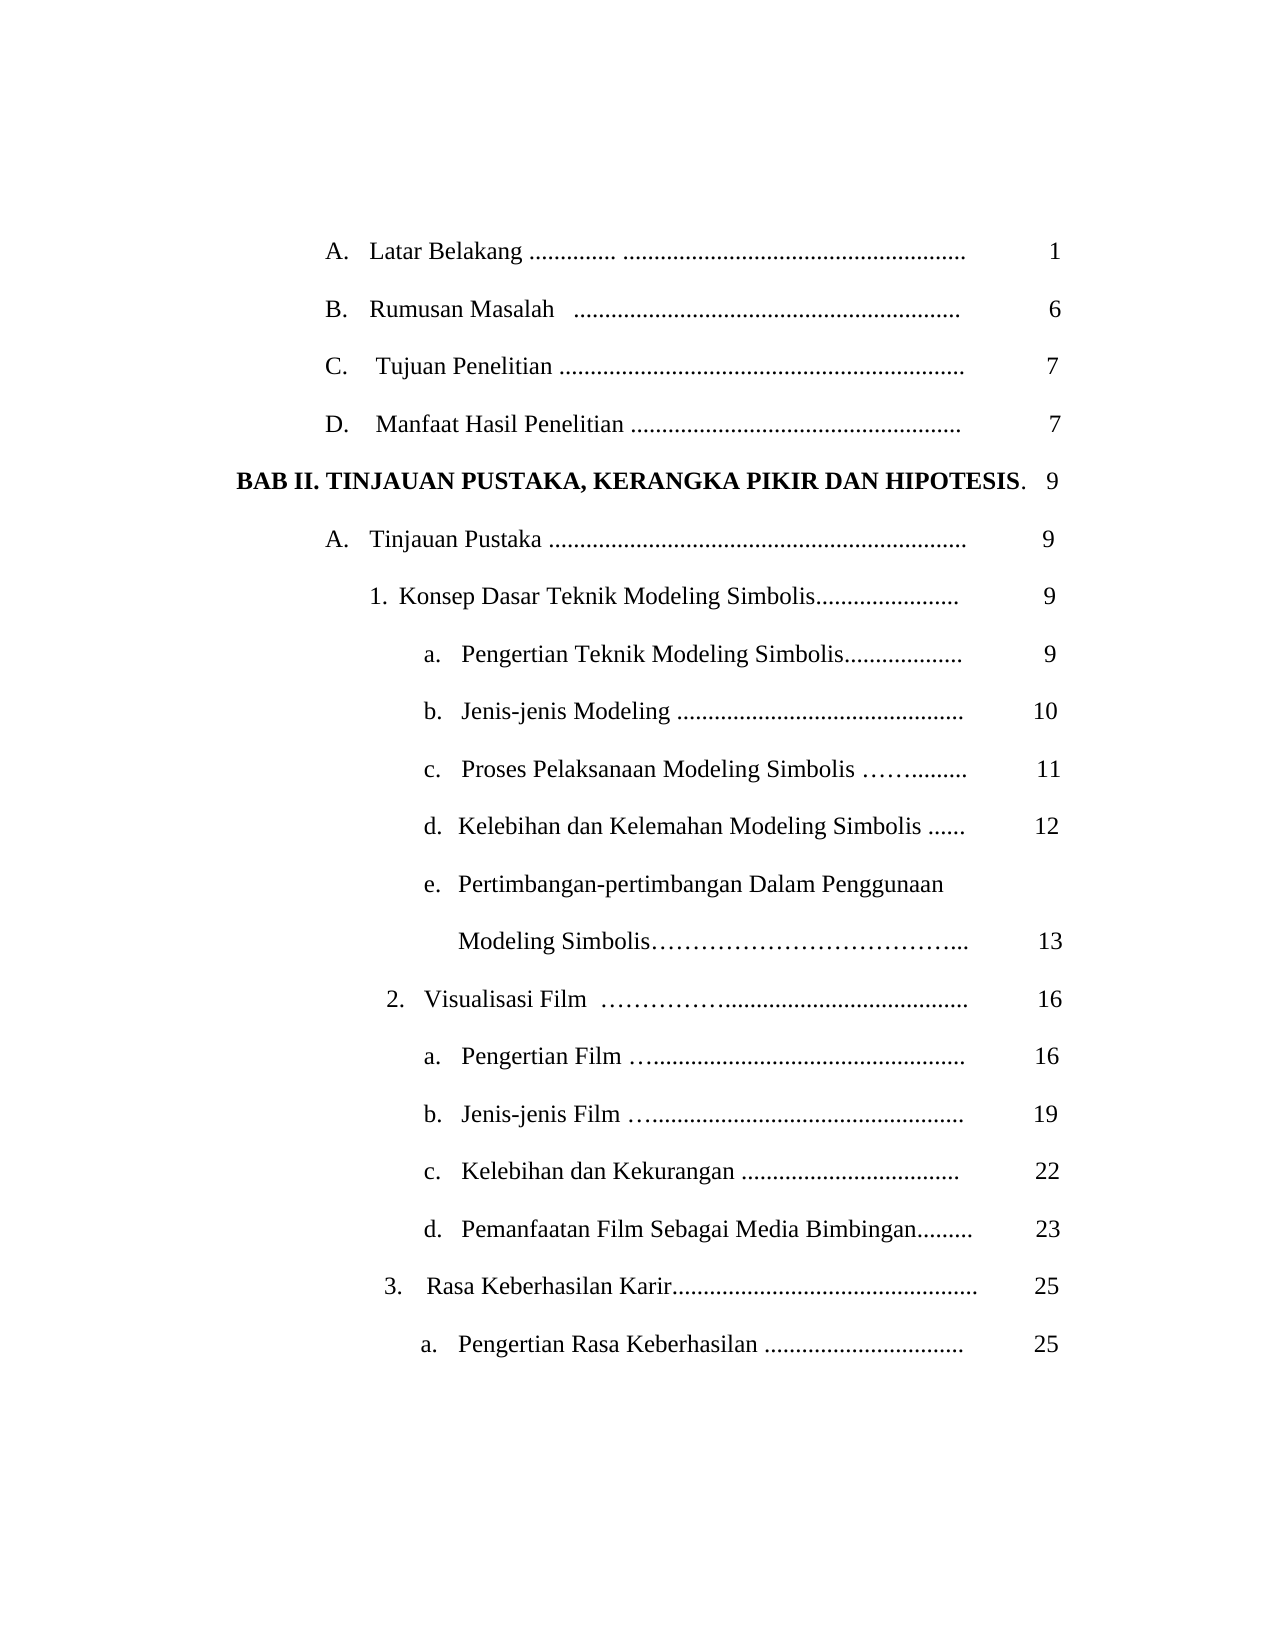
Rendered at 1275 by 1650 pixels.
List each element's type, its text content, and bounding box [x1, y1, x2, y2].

list Kelebihan dan Kekurangan ................................... 22 [424, 1156, 1098, 1185]
list Rasa Keberhasilan Karir................................................. 25 [384, 1271, 1098, 1300]
list Pengertian Film ….................................................. 16 [424, 1041, 1098, 1070]
list Pemanfaatan Film Sebagai Media Bimbingan......... 23 [424, 1214, 1098, 1242]
list Jenis-jenis Film ….................................................. 19 [424, 1099, 1098, 1127]
text BAB II. TINJAUAN PUSTAKA, KERANGKA PIKIR DAN HIPOTESIS. 9 [236, 466, 1098, 495]
list Pertimbangan-pertimbangan Dalam Penggunaan [424, 869, 1098, 897]
list Konsep Dasar Teknik Modeling Simbolis....................... 9 [369, 581, 1098, 610]
list Rumusan Masalah .............................................................. 6 [325, 294, 1098, 322]
text Modeling Simbolis………………………………... 13 [458, 926, 1098, 955]
list Visualisasi Film ……………....................................... 16 [386, 984, 1098, 1012]
list Tinjauan Pustaka ................................................................... 9 [325, 524, 1098, 552]
list Pengertian Rasa Keberhasilan ................................ 25 [420, 1329, 1098, 1357]
list Tujuan Penelitian ................................................................. 7 [325, 351, 1098, 380]
list Kelebihan dan Kelemahan Modeling Simbolis ...... 12 [424, 811, 1098, 840]
list Jenis-jenis Modeling .............................................. 10 [424, 696, 1098, 725]
list Latar Belakang .............. ....................................................... 1 [325, 236, 1098, 265]
list Manfaat Hasil Penelitian ..................................................... 7 [325, 409, 1098, 437]
list Pengertian Teknik Modeling Simbolis................... 9 [424, 639, 1098, 667]
list Proses Pelaksanaan Modeling Simbolis ……......... 11 [424, 754, 1098, 782]
